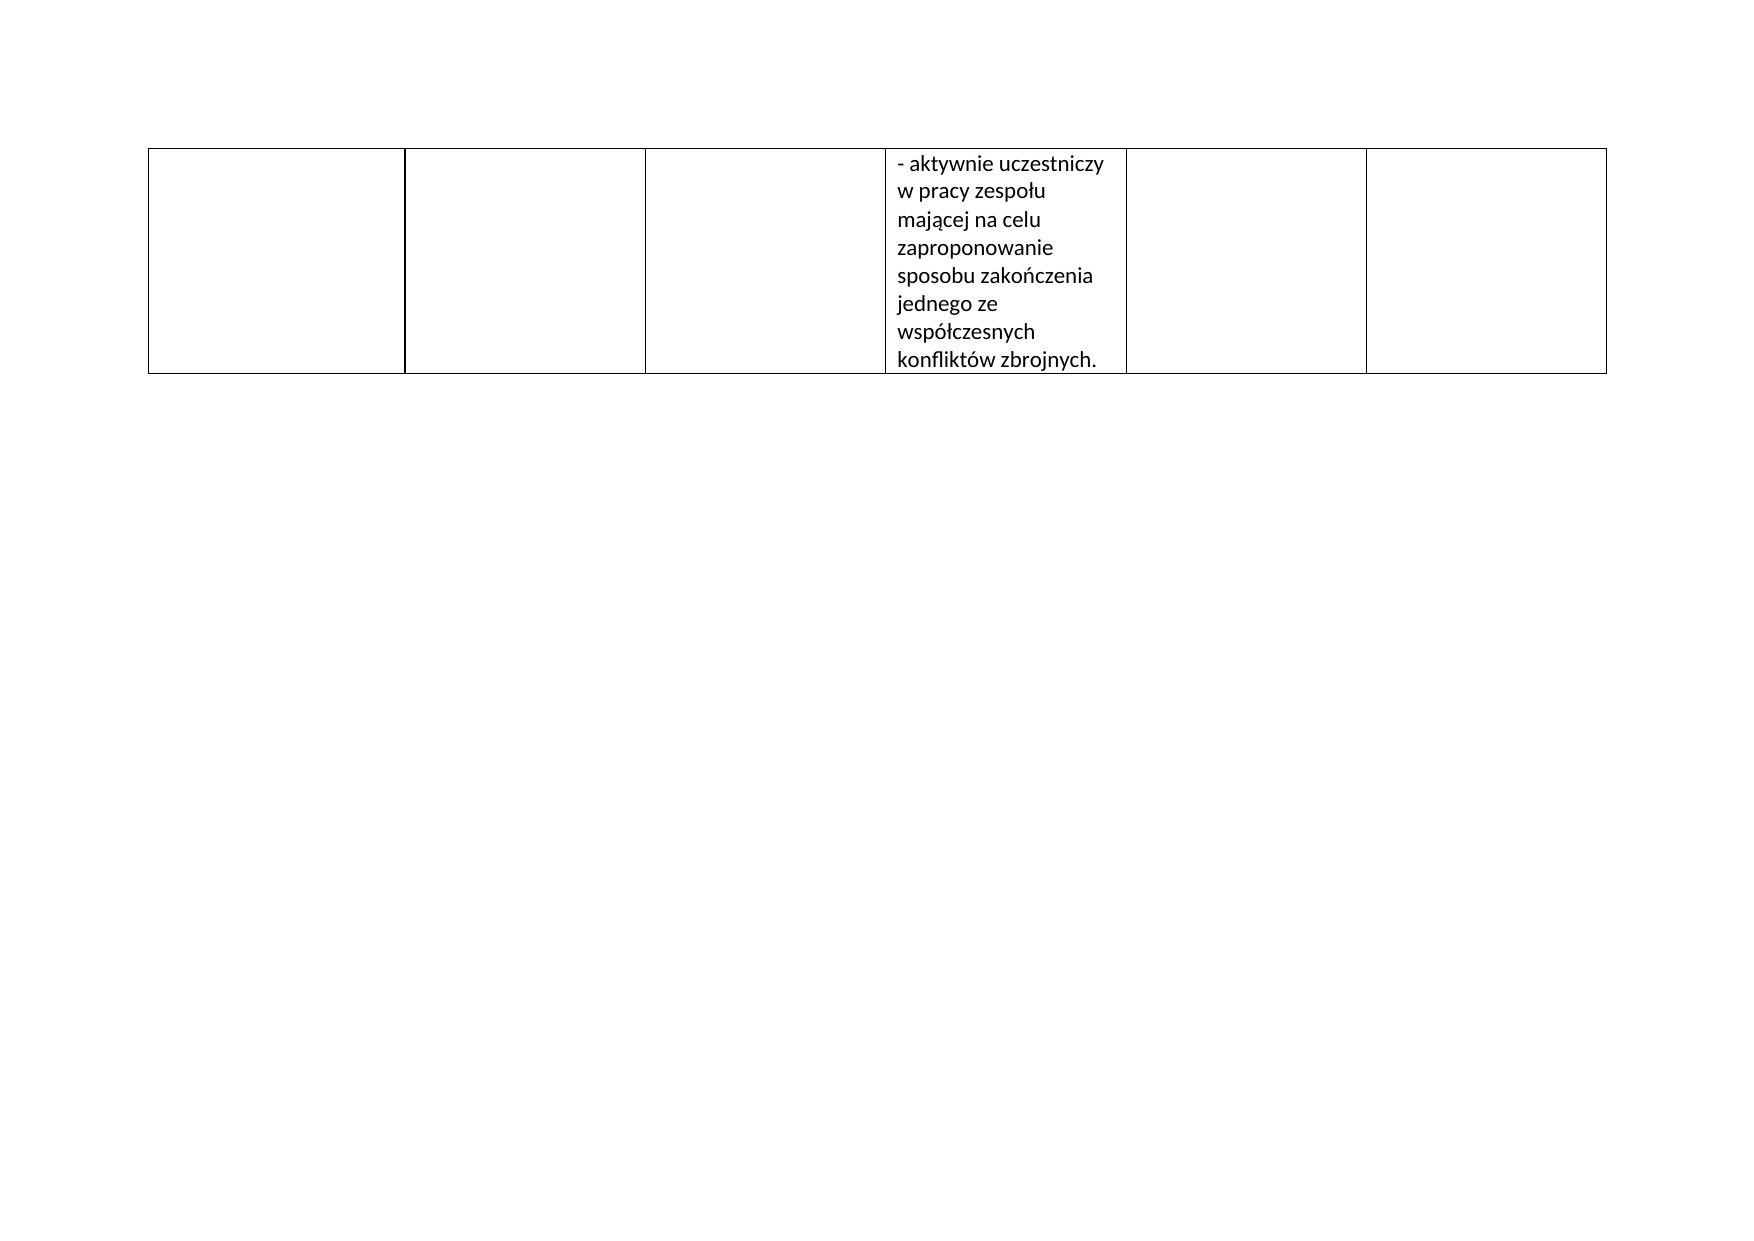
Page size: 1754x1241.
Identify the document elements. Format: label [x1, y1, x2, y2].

table_cell [406, 149, 645, 373]
table_cell [1367, 149, 1606, 373]
table_cell [149, 149, 404, 373]
table_cell [886, 149, 1126, 373]
table_cell [1127, 149, 1366, 373]
table_cell [646, 149, 885, 373]
